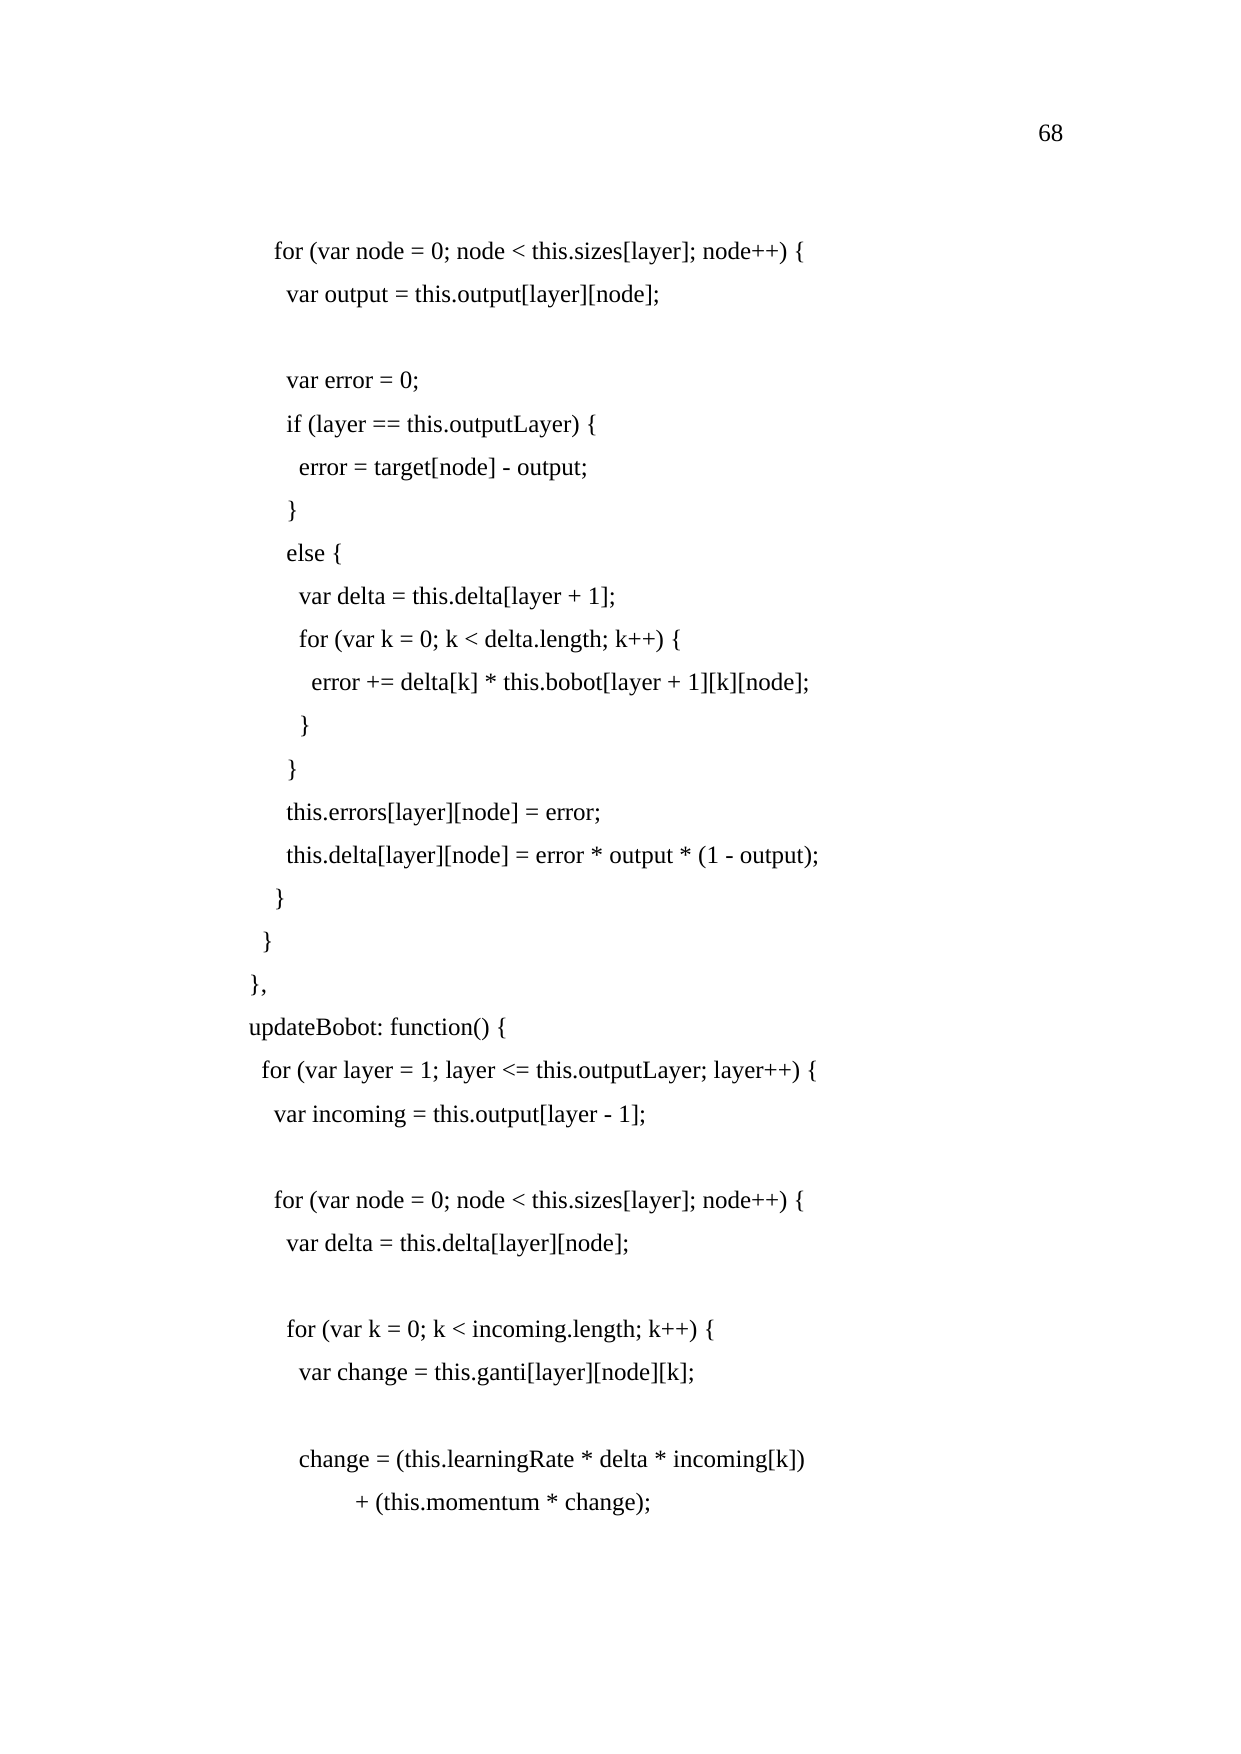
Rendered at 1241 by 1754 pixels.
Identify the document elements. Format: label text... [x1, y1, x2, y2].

text var error = 0; [236, 366, 1063, 394]
text for (var layer = 1; layer <= this.outputLayer; layer++) { [236, 1056, 1063, 1084]
text } [236, 754, 1063, 782]
text for (var node = 0; node < this.sizes[layer]; node++) { [236, 236, 1063, 265]
text } [236, 711, 1063, 739]
text var delta = this.delta[layer][node]; [236, 1228, 1063, 1257]
text change = (this.learningRate * delta * incoming[k]) [236, 1444, 1063, 1472]
text this.delta[layer][node] = error * output * (1 - output); [236, 840, 1063, 869]
text var delta = this.delta[layer + 1]; [236, 581, 1063, 610]
text else { [236, 538, 1063, 567]
text error += delta[k] * this.bobot[layer + 1][k][node]; [236, 667, 1063, 696]
text for (var node = 0; node < this.sizes[layer]; node++) { [236, 1185, 1063, 1214]
text error = target[node] - output; [236, 452, 1063, 481]
text } [236, 926, 1063, 955]
text if (layer == this.outputLayer) { [236, 409, 1063, 437]
text for (var k = 0; k < incoming.length; k++) { [236, 1314, 1063, 1343]
text + (this.momentum * change); [236, 1487, 1063, 1516]
text var output = this.output[layer][node]; [236, 279, 1063, 308]
text } [236, 883, 1063, 912]
text for (var k = 0; k < delta.length; k++) { [236, 624, 1063, 653]
text } [236, 495, 1063, 524]
text updateBobot: function() { [236, 1012, 1063, 1041]
text }, [236, 969, 1063, 998]
text var change = this.ganti[layer][node][k]; [236, 1357, 1063, 1386]
text this.errors[layer][node] = error; [236, 797, 1063, 826]
text var incoming = this.output[layer - 1]; [236, 1099, 1063, 1127]
